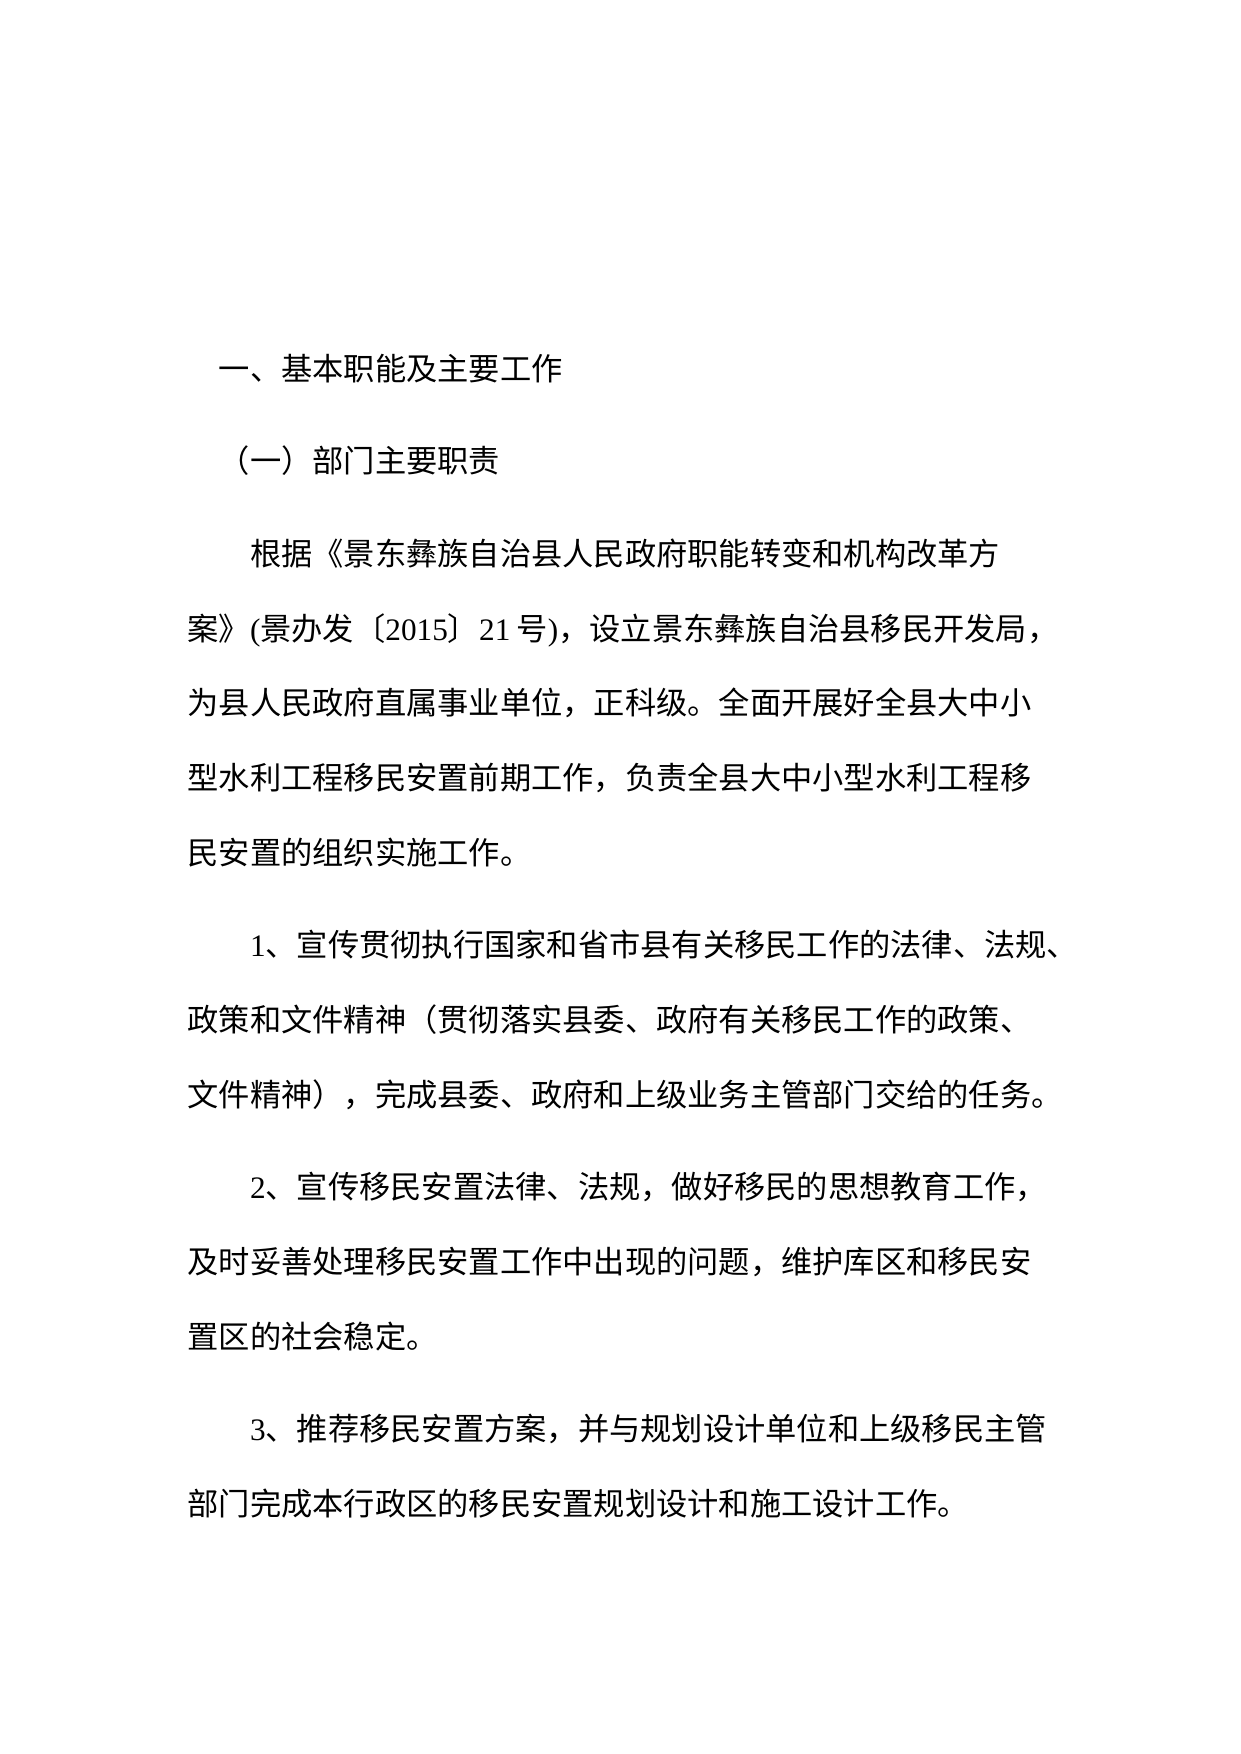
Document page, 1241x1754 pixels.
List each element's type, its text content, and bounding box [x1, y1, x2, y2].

text （一）部门主要职责 [187, 427, 1053, 492]
text 2、宣传移民安置法律、法规，做好移民的思想教育工作，及时妥善处理移民安置工作中出现的问题，维护库区和移民安置区的社会稳定。 [187, 1152, 1053, 1367]
text 一、基本职能及主要工作 [187, 334, 1053, 399]
text 根据《景东彝族自治县人民政府职能转变和机构改革方案》(景办发〔2015〕21号)，设立景东彝族自治县移民开发局，为县人民政府直属事业单位，正科级。全面开展好全县大中小型水利工程移民安置前期工作，负责全县大中小型水利工程移民安置的组织实施工作。 [187, 519, 1053, 883]
text 1、宣传贯彻执行国家和省市县有关移民工作的法律、法规、政策和文件精神（贯彻落实县委、政府有关移民工作的政策、文件精神），完成县委、政府和上级业务主管部门交给的任务。 [187, 911, 1053, 1125]
text 3、推荐移民安置方案，并与规划设计单位和上级移民主管部门完成本行政区的移民安置规划设计和施工设计工作。 [187, 1394, 1053, 1534]
